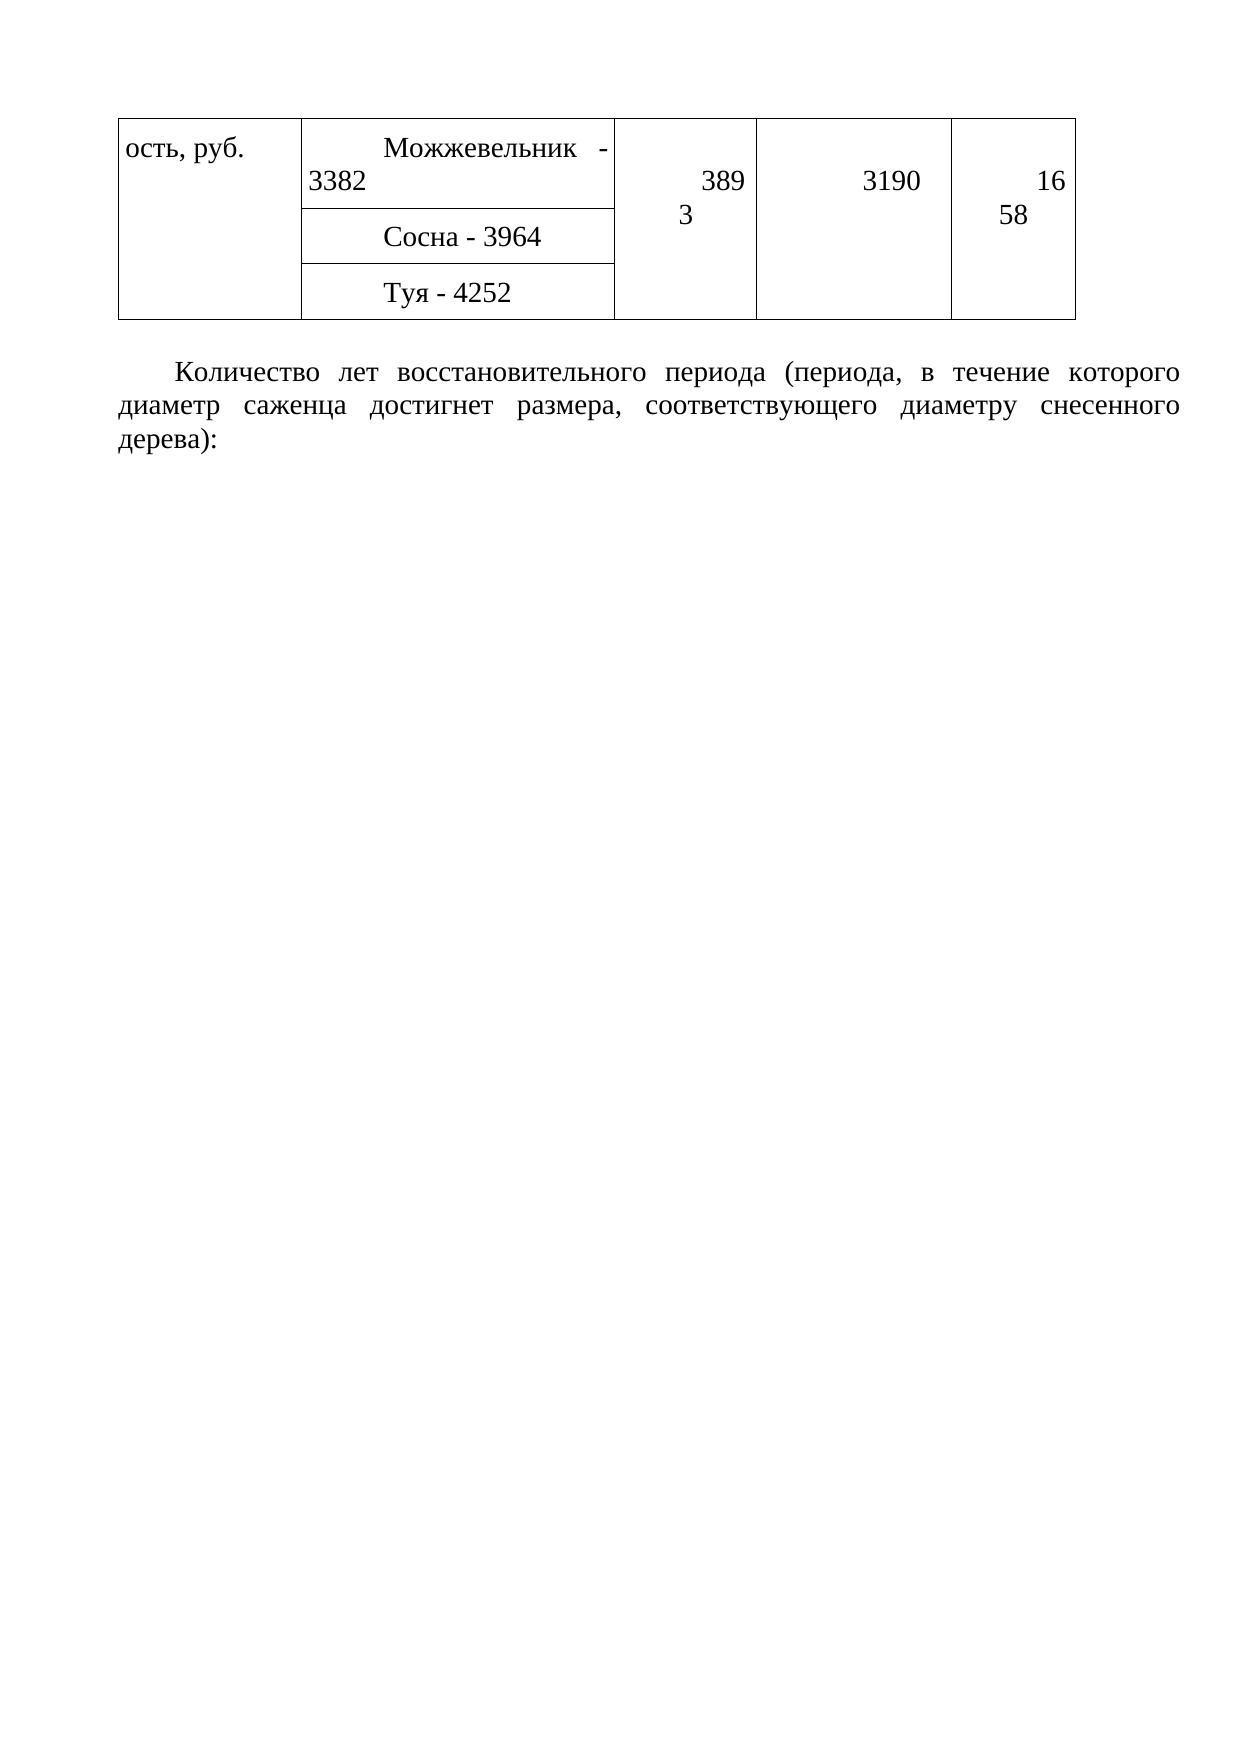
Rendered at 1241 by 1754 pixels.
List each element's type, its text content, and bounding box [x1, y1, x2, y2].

table_cell Можжевельник - 3382 [302, 119, 614, 207]
table_cell Стоимость, руб. [119, 119, 301, 319]
table_cell Туя - 4252 [302, 264, 614, 319]
table_cell 1658 [952, 119, 1075, 319]
table_cell 3893 [615, 119, 756, 319]
table_cell 3190 [757, 119, 951, 319]
table_cell Сосна - 3964 [302, 209, 614, 263]
text Количество лет восстановительного периода (периода, в течение которого диаметр саженца достигнет размера, соответствующего диаметру снесенного дерева): [118, 354, 1181, 454]
